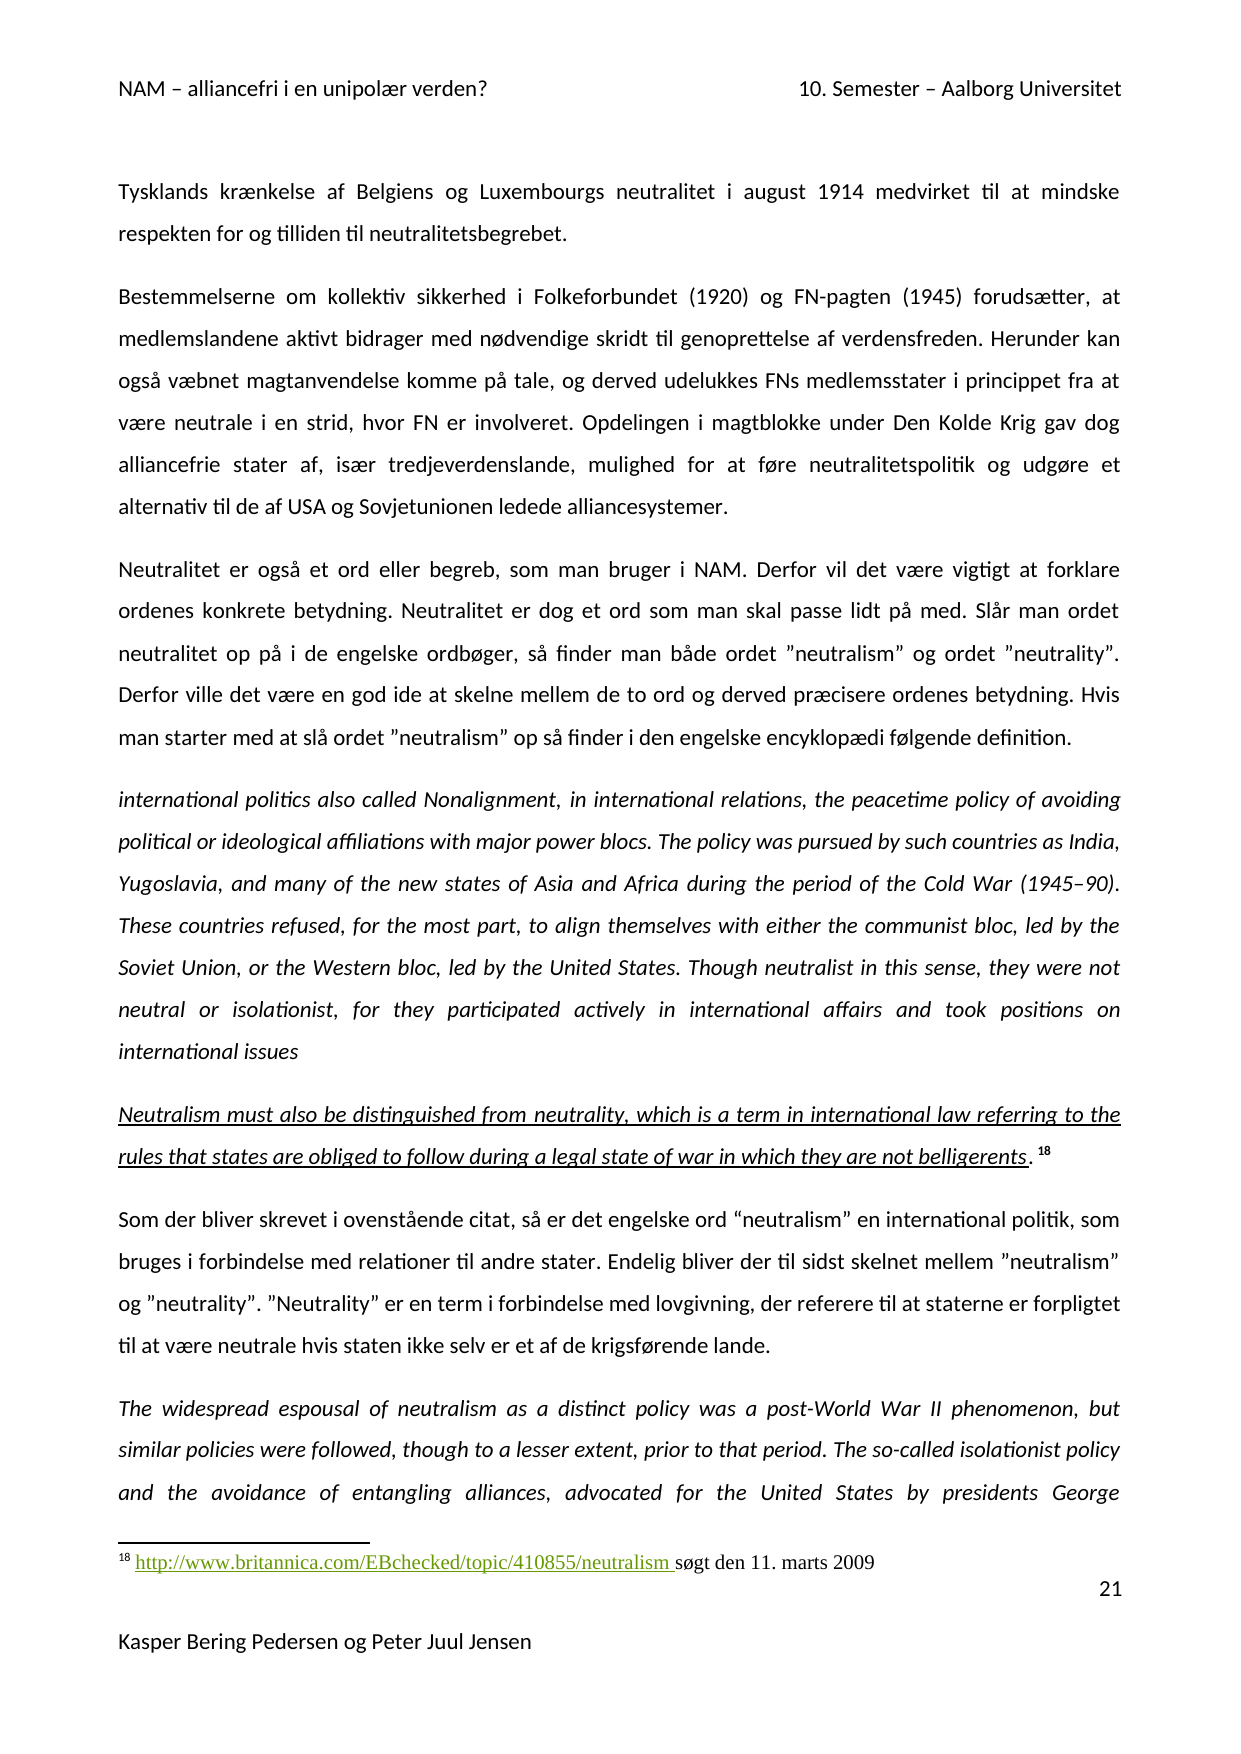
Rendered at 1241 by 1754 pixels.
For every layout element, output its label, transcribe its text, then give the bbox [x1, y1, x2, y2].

text Neutralitet er også et ord eller begreb, som man bruger i NAM. Derfor vil det være vigtigt at forklare ordenes konkrete betydning. Neutralitet er dog et ord som man skal passe lidt på med. Slår man ordet neutralitet op på i de engelske ordbøger, så finder man både ordet ”neutralism” og ordet ”neutrality”. Derfor ville det være en god ide at skelne mellem de to ord og derved præcisere ordenes betydning. Hvis man starter med at slå ordet ”neutralism” op så finder i den engelske encyklopædi følgende definition. [118, 555, 1122, 751]
text international politics also called Nonalignment, in international relations, the peacetime policy of avoiding political or ideological affiliations with major power blocs. The policy was pursued by such countries as India, Yugoslavia, and many of the new states of Asia and Africa during the period of the Cold War (1945–90). These countries refused, for the most part, to align themselves with either the communist bloc, led by the Soviet Union, or the Western bloc, led by the United States. Though neutralist in this sense, they were not neutral or isolationist, for they participated actively in international affairs and took positions on international issues [118, 785, 1122, 1065]
text Neutralism must also be distinguished from neutrality, which is a term in international law referring to the rules that states are obliged to follow during a legal state of war in which they are not belligerents. [118, 1100, 1122, 1170]
text Bestemmelserne om kollektiv sikkerhed i Folkeforbundet (1920) og FN-pagten (1945) forudsætter, at medlemslandene aktivt bidrager med nødvendige skridt til genoprettelse af verdensfreden. Herunder kan også væbnet magtanvendelse komme på tale, og derved udelukkes FNs medlemsstater i princippet fra at være neutrale i en strid, hvor FN er involveret. Opdelingen i magtblokke under Den Kolde Krig gav dog alliancefrie stater af, især tredjeverdenslande, mulighed for at føre neutralitetspolitik og udgøre et alternativ til de af USA og Sovjetunionen ledede alliancesystemer. [118, 282, 1122, 520]
text Som der bliver skrevet i ovenstående citat, så er det engelske ord “neutralism” en international politik, som bruges i forbindelse med relationer til andre stater. Endelig bliver der til sidst skelnet mellem ”neutralism” og ”neutrality”. ”Neutrality” er en term i forbindelse med lovgivning, der referere til at staterne er forpligtet til at være neutrale hvis staten ikke selv er et af de krigsførende lande. [118, 1205, 1122, 1359]
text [118, 1394, 1122, 1506]
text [118, 177, 1122, 247]
